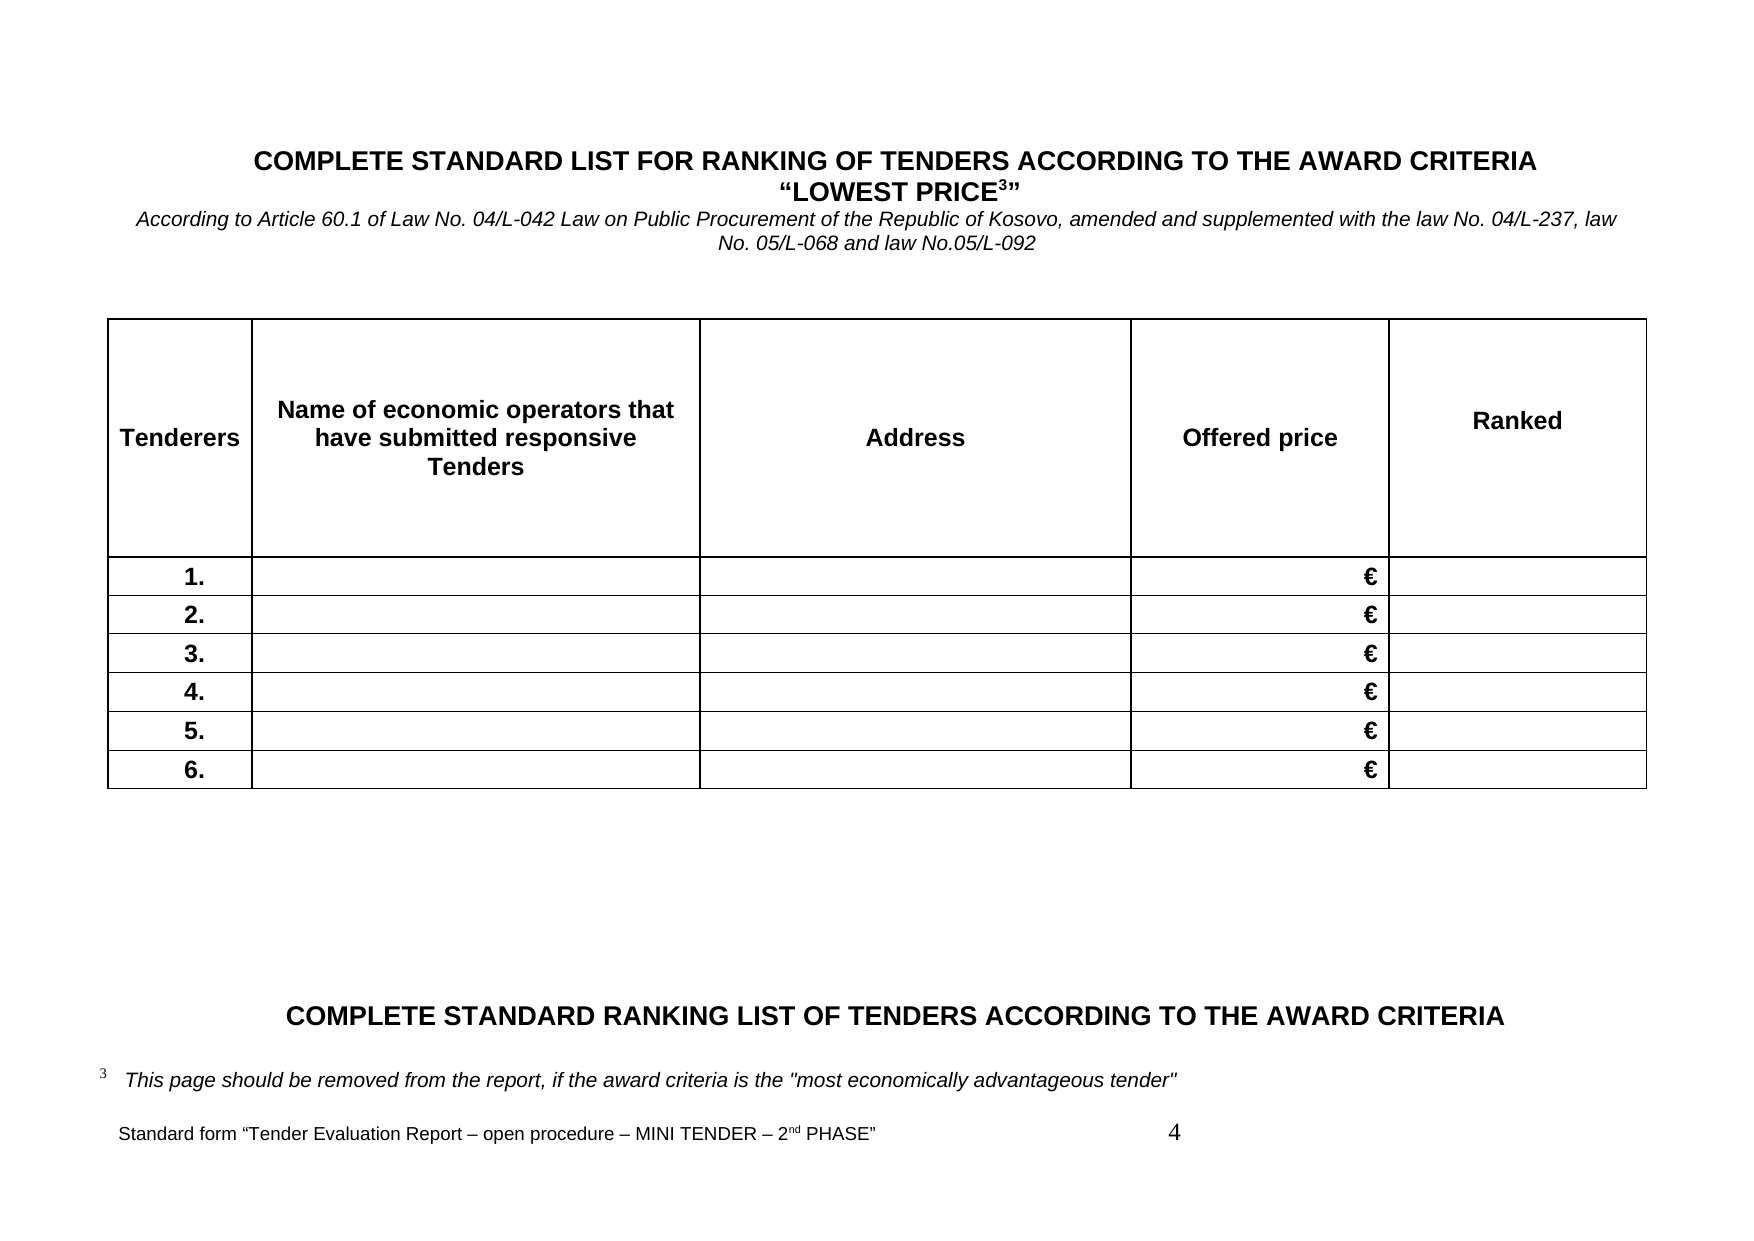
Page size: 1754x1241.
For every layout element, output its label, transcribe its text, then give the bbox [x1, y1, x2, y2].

table_cell [1390, 558, 1646, 594]
table_cell [1390, 673, 1646, 711]
table_header Name of economic operators that have submitted responsive Tenders [253, 320, 699, 556]
table_cell € [1132, 712, 1388, 749]
text According to Article 60.1 of Law No. 04/L-042 Law on Public Procurement of the Republic of Kosovo, amended and supplemented with the law No. 04/L-237, law No. 05/L-068 and law No.05/L-092 [118, 207, 1636, 255]
table_cell [253, 751, 699, 788]
table_cell [701, 673, 1130, 711]
table_header Offered price [1132, 320, 1388, 556]
table_cell [253, 558, 699, 594]
table_cell [253, 634, 699, 672]
table_cell [109, 712, 251, 749]
table_cell [253, 596, 699, 633]
table_cell [1390, 751, 1646, 788]
table_cell € [1132, 751, 1388, 788]
table_cell [109, 673, 251, 711]
table_cell [701, 596, 1130, 633]
table_cell [109, 558, 251, 594]
table_cell [109, 596, 251, 633]
table_cell [109, 634, 251, 672]
table_cell € [1132, 673, 1388, 711]
table_cell [1390, 634, 1646, 672]
table_cell € [1132, 634, 1388, 672]
table_cell [109, 751, 251, 788]
text COMPLETE STANDARD RANKING LIST OF TENDERS ACCORDING TO THE AWARD CRITERIA [43, 999, 1748, 1031]
table_cell [701, 751, 1130, 788]
table_header Address [701, 320, 1130, 556]
table_cell [1390, 596, 1646, 633]
table_header Ranked [1390, 320, 1646, 556]
table_cell [253, 712, 699, 749]
text COMPLETE STANDARD LIST FOR RANKING OF TENDERS ACCORDING TO THE AWARD CRITERIA [43, 144, 1748, 176]
table_cell € [1132, 558, 1388, 594]
table_cell [1390, 712, 1646, 749]
table_cell [701, 712, 1130, 749]
table_cell [701, 558, 1130, 594]
table_cell € [1132, 596, 1388, 633]
text “LOWEST PRICE” [43, 176, 1748, 207]
table_cell [253, 673, 699, 711]
table_header Tenderers [109, 320, 251, 556]
table_cell [701, 634, 1130, 672]
